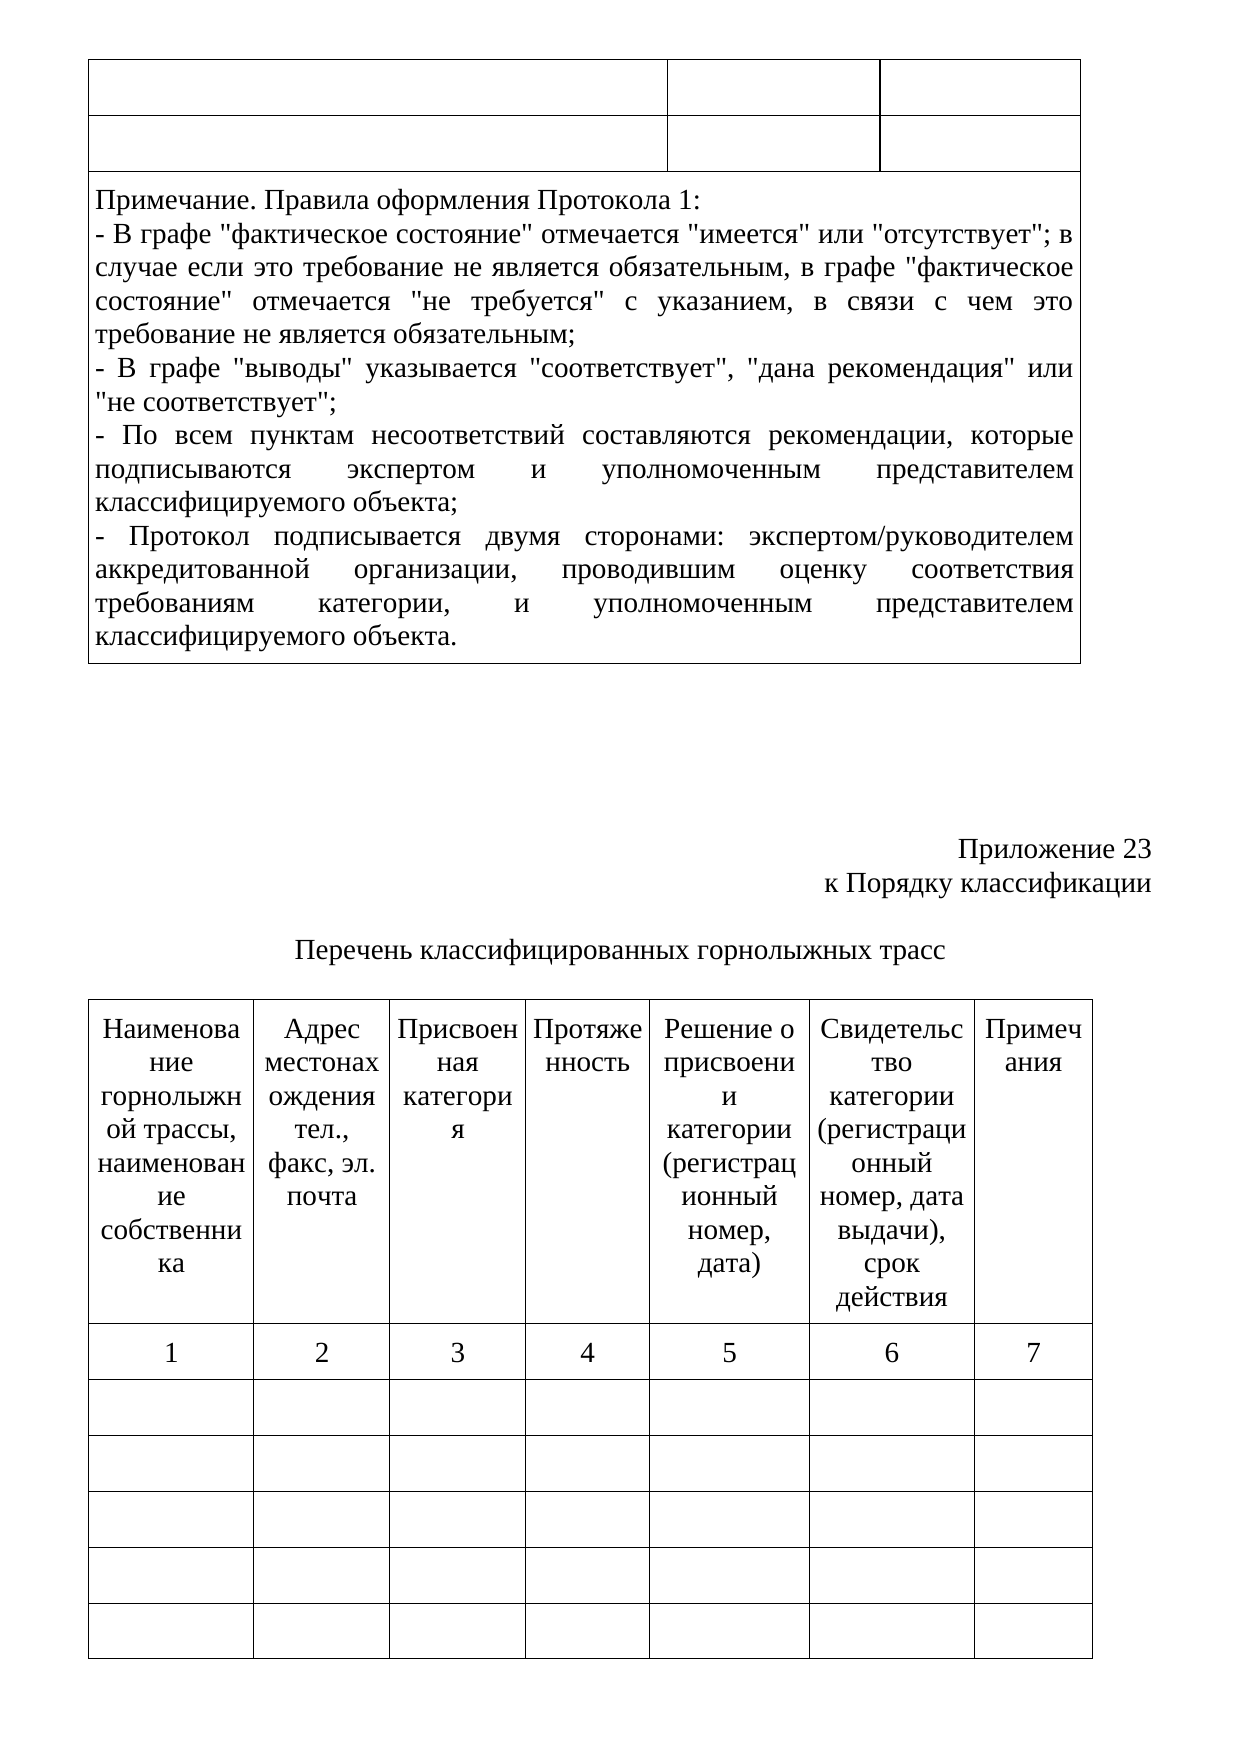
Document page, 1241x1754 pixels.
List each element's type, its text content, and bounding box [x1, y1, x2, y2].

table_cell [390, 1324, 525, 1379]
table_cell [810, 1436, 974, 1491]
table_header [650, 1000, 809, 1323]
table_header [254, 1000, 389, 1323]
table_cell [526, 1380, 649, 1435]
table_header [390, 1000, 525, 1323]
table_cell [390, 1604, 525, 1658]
text Приложение 23 [88, 831, 1152, 865]
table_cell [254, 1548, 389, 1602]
text к Порядку классификации [88, 865, 1152, 898]
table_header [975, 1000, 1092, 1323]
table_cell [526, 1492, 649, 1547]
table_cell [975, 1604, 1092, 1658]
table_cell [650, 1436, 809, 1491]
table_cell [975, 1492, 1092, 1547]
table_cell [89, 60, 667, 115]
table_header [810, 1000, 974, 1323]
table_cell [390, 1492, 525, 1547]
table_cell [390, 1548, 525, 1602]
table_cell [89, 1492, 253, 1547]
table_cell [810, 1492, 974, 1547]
text Перечень классифицированных горнолыжных трасс [88, 932, 1152, 966]
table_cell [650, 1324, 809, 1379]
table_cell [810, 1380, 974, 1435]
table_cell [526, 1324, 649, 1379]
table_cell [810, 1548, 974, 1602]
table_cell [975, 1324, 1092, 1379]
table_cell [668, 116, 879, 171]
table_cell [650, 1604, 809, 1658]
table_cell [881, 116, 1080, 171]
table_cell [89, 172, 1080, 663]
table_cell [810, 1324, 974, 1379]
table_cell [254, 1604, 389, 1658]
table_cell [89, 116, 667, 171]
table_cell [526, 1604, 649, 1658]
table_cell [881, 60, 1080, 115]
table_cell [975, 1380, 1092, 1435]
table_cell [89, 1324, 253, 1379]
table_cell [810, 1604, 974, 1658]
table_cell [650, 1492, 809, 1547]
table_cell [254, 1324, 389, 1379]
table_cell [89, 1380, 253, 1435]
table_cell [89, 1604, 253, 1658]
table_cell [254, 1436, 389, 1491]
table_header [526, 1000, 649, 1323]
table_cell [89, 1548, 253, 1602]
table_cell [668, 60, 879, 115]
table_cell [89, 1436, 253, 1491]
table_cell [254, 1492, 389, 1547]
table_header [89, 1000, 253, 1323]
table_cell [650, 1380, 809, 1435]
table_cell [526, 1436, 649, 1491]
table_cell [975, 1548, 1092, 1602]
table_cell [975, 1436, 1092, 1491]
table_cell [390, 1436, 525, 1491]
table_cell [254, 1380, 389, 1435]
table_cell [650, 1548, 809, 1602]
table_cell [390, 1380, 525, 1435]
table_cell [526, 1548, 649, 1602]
